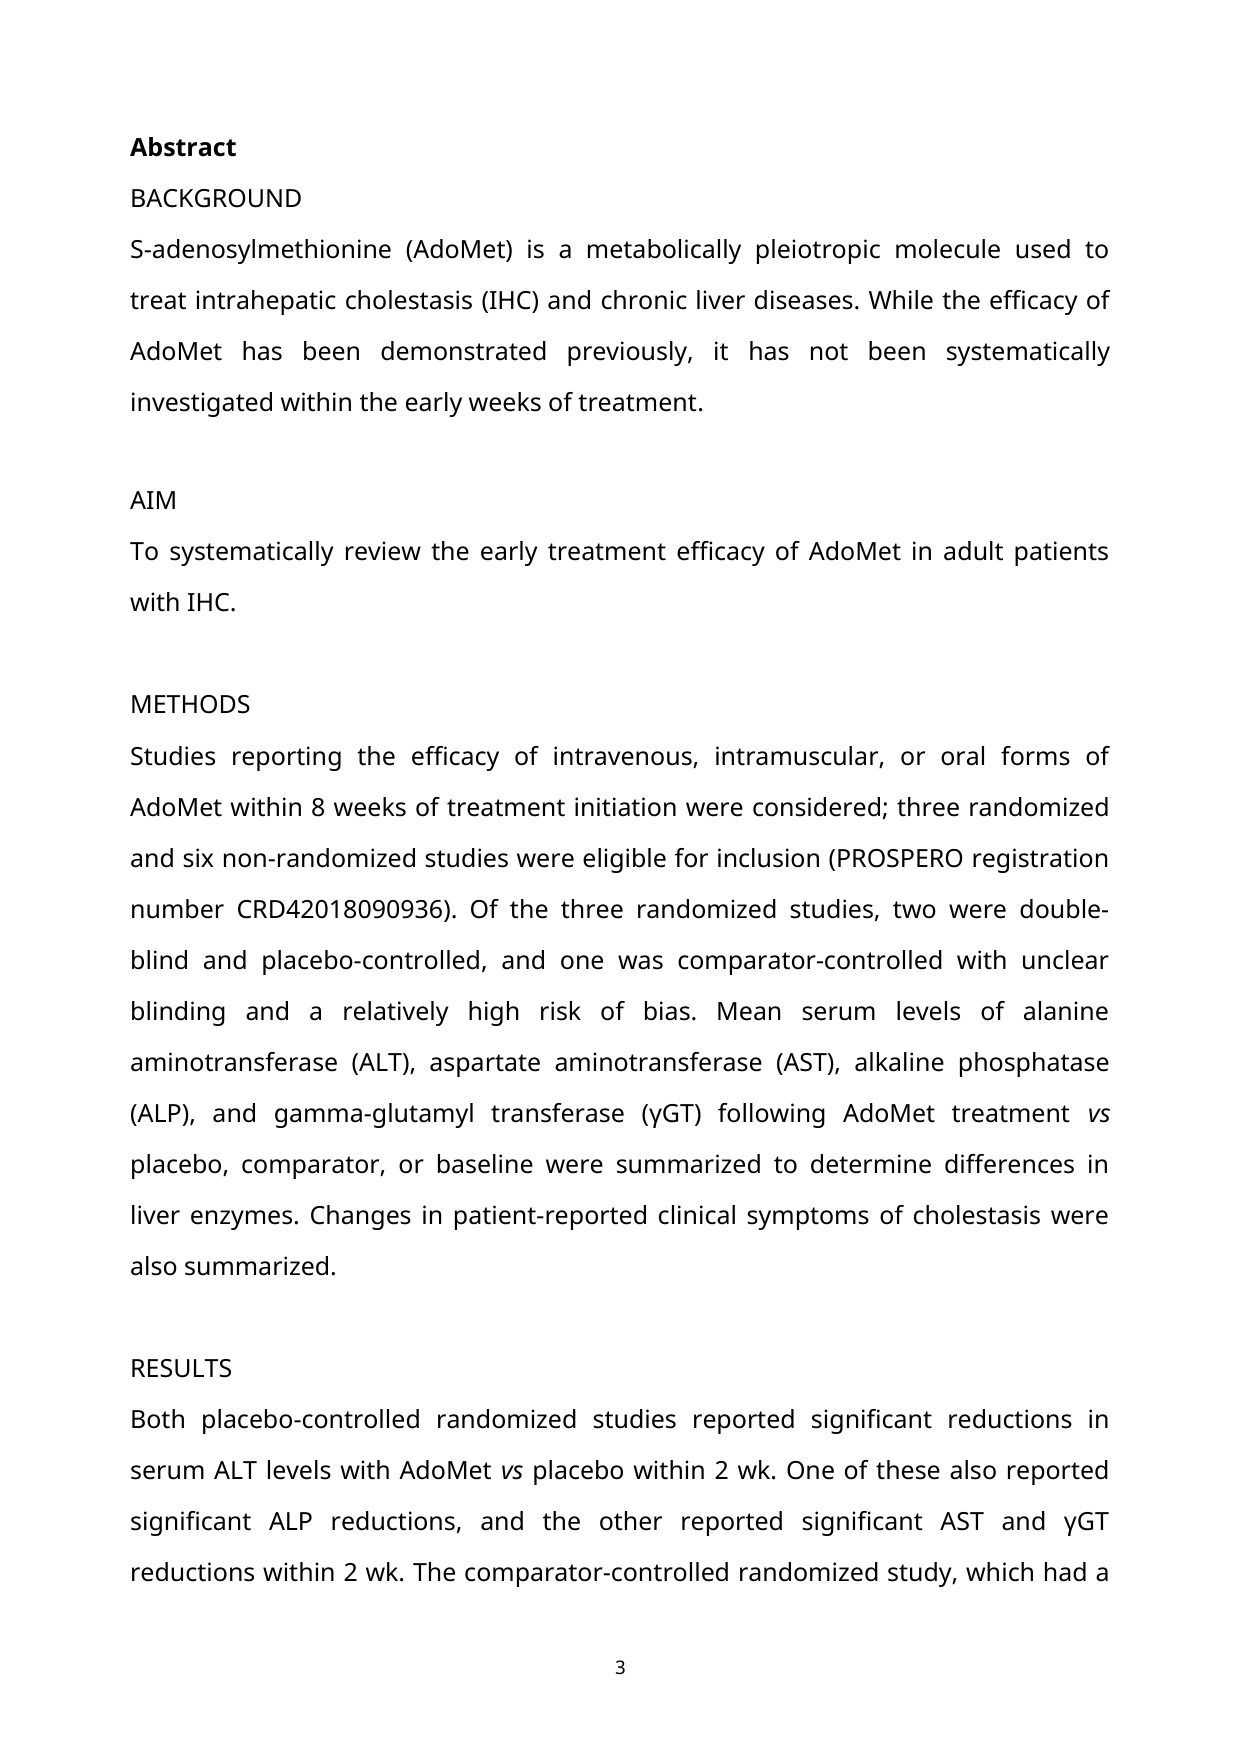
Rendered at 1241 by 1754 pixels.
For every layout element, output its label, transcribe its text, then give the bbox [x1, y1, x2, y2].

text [130, 1402, 1110, 1589]
text S-adenosylmethionine (AdoMet) is a metabolically pleiotropic molecule used to treat intrahepatic cholestasis (IHC) and chronic liver diseases. While the efficacy of AdoMet has been demonstrated previously, it has not been systematically investigated within the early weeks of treatment. [130, 232, 1110, 419]
text METHODS [130, 687, 1110, 721]
text RESULTS [130, 1351, 1110, 1385]
subtitle Abstract [130, 130, 1110, 164]
text To systematically review the early treatment efficacy of AdoMet in adult patients with IHC. [130, 534, 1110, 619]
text BACKGROUND [130, 181, 1110, 215]
text AIM [130, 483, 1110, 517]
text Studies reporting the efficacy of intravenous, intramuscular, or oral forms of AdoMet within 8 weeks of treatment initiation were considered; three randomized and six non-randomized studies were eligible for inclusion (PROSPERO registration number CRD42018090936). Of the three randomized studies, two were double-blind and placebo-controlled, and one was comparator-controlled with unclear blinding and a relatively high risk of bias. Mean serum levels of alanine aminotransferase (ALT), aspartate aminotransferase (AST), alkaline phosphatase (ALP), and gamma-glutamyl transferase (γGT) following AdoMet treatment vs placebo, comparator, or baseline were summarized to determine differences in liver enzymes. Changes in patient-reported clinical symptoms of cholestasis were also summarized. [130, 738, 1110, 1283]
